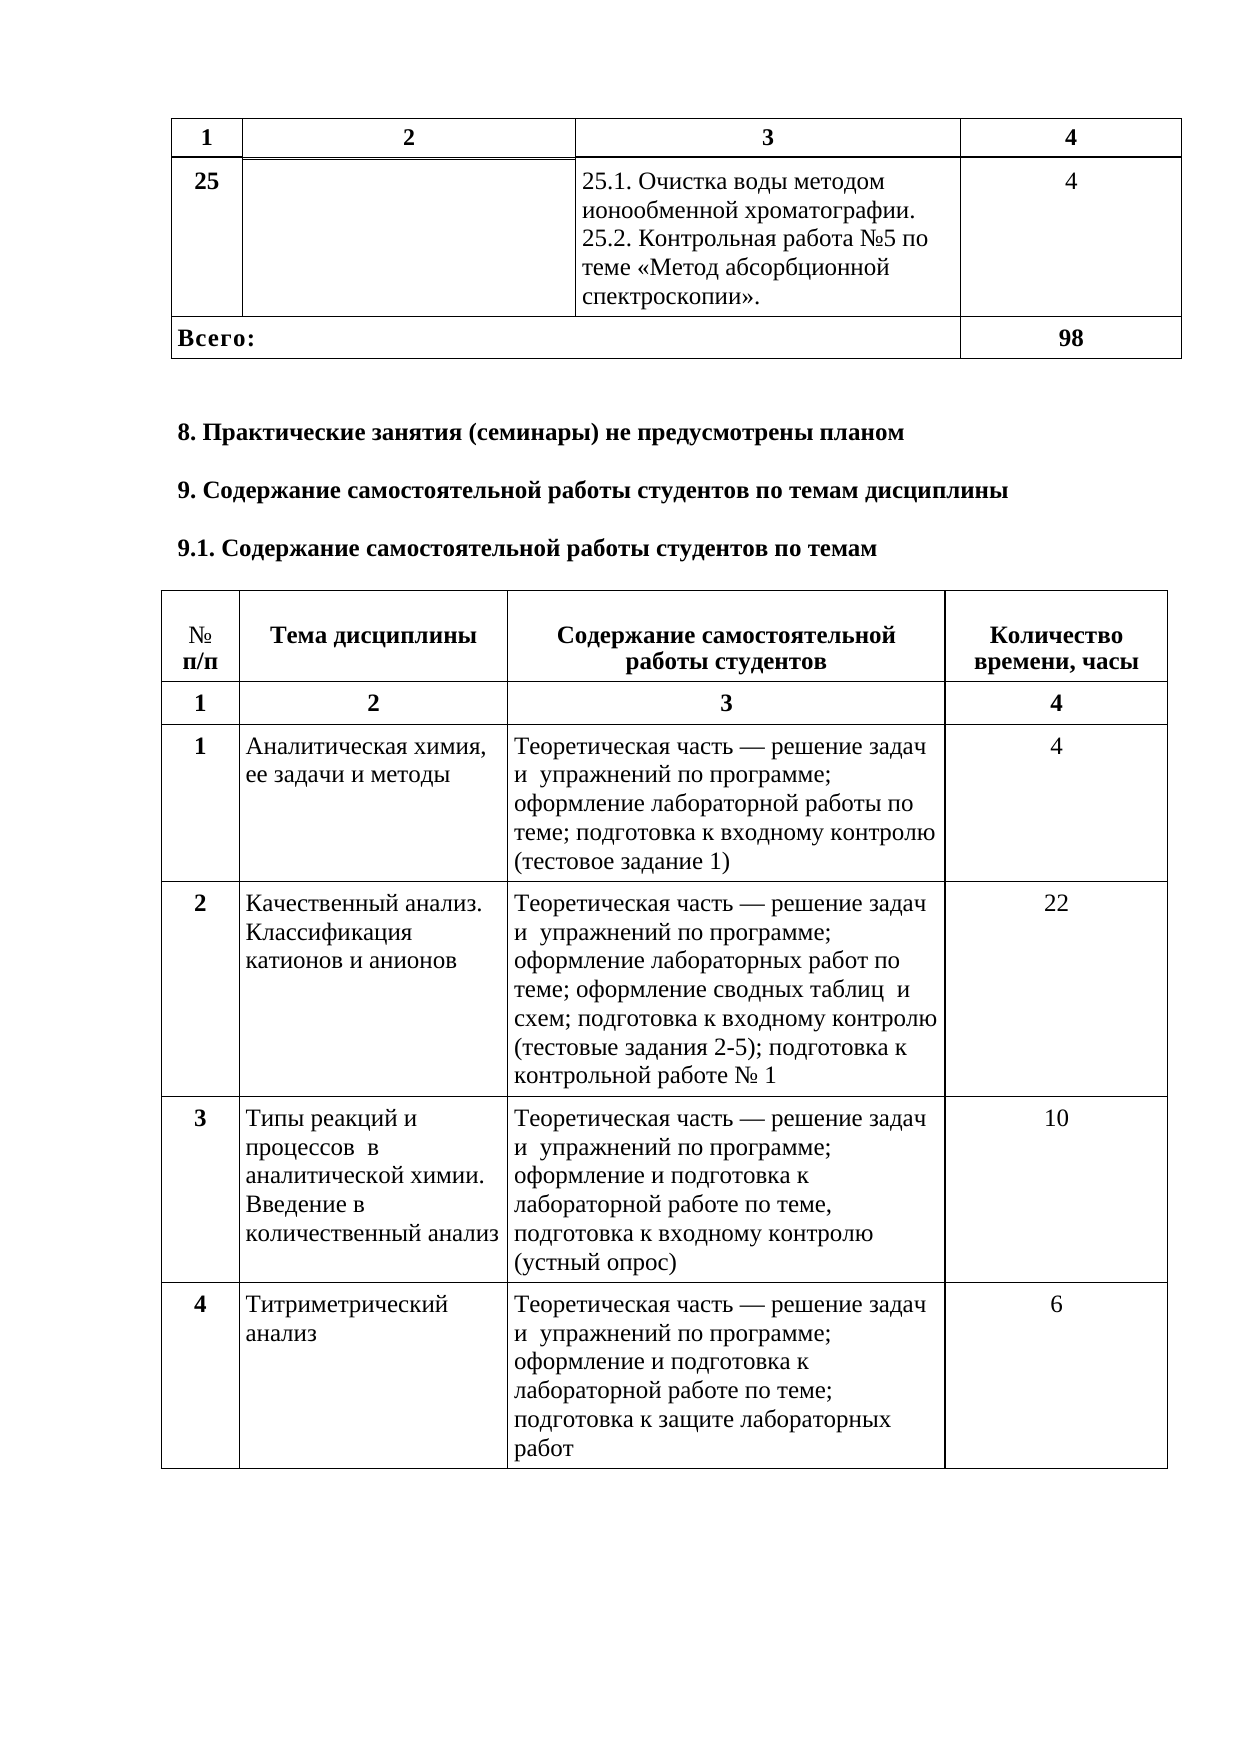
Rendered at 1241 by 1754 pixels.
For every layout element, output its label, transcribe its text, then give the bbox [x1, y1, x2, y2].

table_cell 3 [162, 1097, 239, 1282]
table_header 1 [172, 119, 242, 156]
table_cell Теоретическая часть — решение задач и упражнений по программе; оформление лабораторных работ по теме; оформление сводных таблиц и схем; подготовка к входному контролю (тестовые задания 2-5); подготовка к контрольной работе № 1 [508, 882, 944, 1096]
table_header 4 [961, 119, 1181, 156]
table_cell 3 [508, 682, 944, 723]
table_cell 6 [946, 1283, 1167, 1468]
table_cell 22 [946, 882, 1167, 1096]
table_cell 1 [162, 725, 239, 881]
table_header № п/п [162, 591, 239, 681]
table_cell [243, 160, 575, 316]
table_cell Типы реакций и процессов в аналитической химии. Введение в количественный анализ [240, 1097, 507, 1282]
table_cell 1 [162, 682, 239, 723]
text 9. Содержание самостоятельной работы студентов по темам дисциплины [177, 475, 1152, 504]
table_cell 2 [240, 682, 507, 723]
table_header 3 [576, 119, 960, 156]
text 8. Практические занятия (семинары) не предусмотрены планом [177, 417, 1152, 446]
table_cell 4 [961, 158, 1181, 316]
text 9.1. Содержание самостоятельной работы студентов по темам [177, 533, 1152, 561]
table_cell 10 [946, 1097, 1167, 1282]
table_header 2 [243, 119, 575, 156]
table_cell Теоретическая часть — решение задач и упражнений по программе; оформление и подготовка к лабораторной работе по теме; подготовка к защите лабораторных работ [508, 1283, 944, 1468]
table_cell 2 [162, 882, 239, 1096]
table_cell 4 [162, 1283, 239, 1468]
table_cell Качественный анализ. Классификация катионов и анионов [240, 882, 507, 1096]
table_cell 25 [172, 158, 242, 316]
table_cell Титриметрический анализ [240, 1283, 507, 1468]
table_cell Аналитическая химия, ее задачи и методы [240, 725, 507, 881]
table_cell Теоретическая часть — решение задач и упражнений по программе; оформление лабораторной работы по теме; подготовка к входному контролю (тестовое задание 1) [508, 725, 944, 881]
table_cell 25.1. Очистка воды методом ионообменной хроматографии. 25.2. Контрольная работа №5 по теме «Метод абсорбционной спектроскопии». [576, 158, 960, 316]
table_header Содержание самостоятельной работы студентов [508, 591, 944, 681]
table_header Тема дисциплины [240, 591, 507, 681]
table_cell 4 [946, 725, 1167, 881]
table_cell 98 [961, 317, 1181, 358]
table_header Количество времени, часы [946, 591, 1167, 681]
table_cell 4 [946, 682, 1167, 723]
table_cell Всего: [172, 317, 960, 358]
table_cell Теоретическая часть — решение задач и упражнений по программе; оформление и подготовка к лабораторной работе по теме, подготовка к входному контролю (устный опрос) [508, 1097, 944, 1282]
